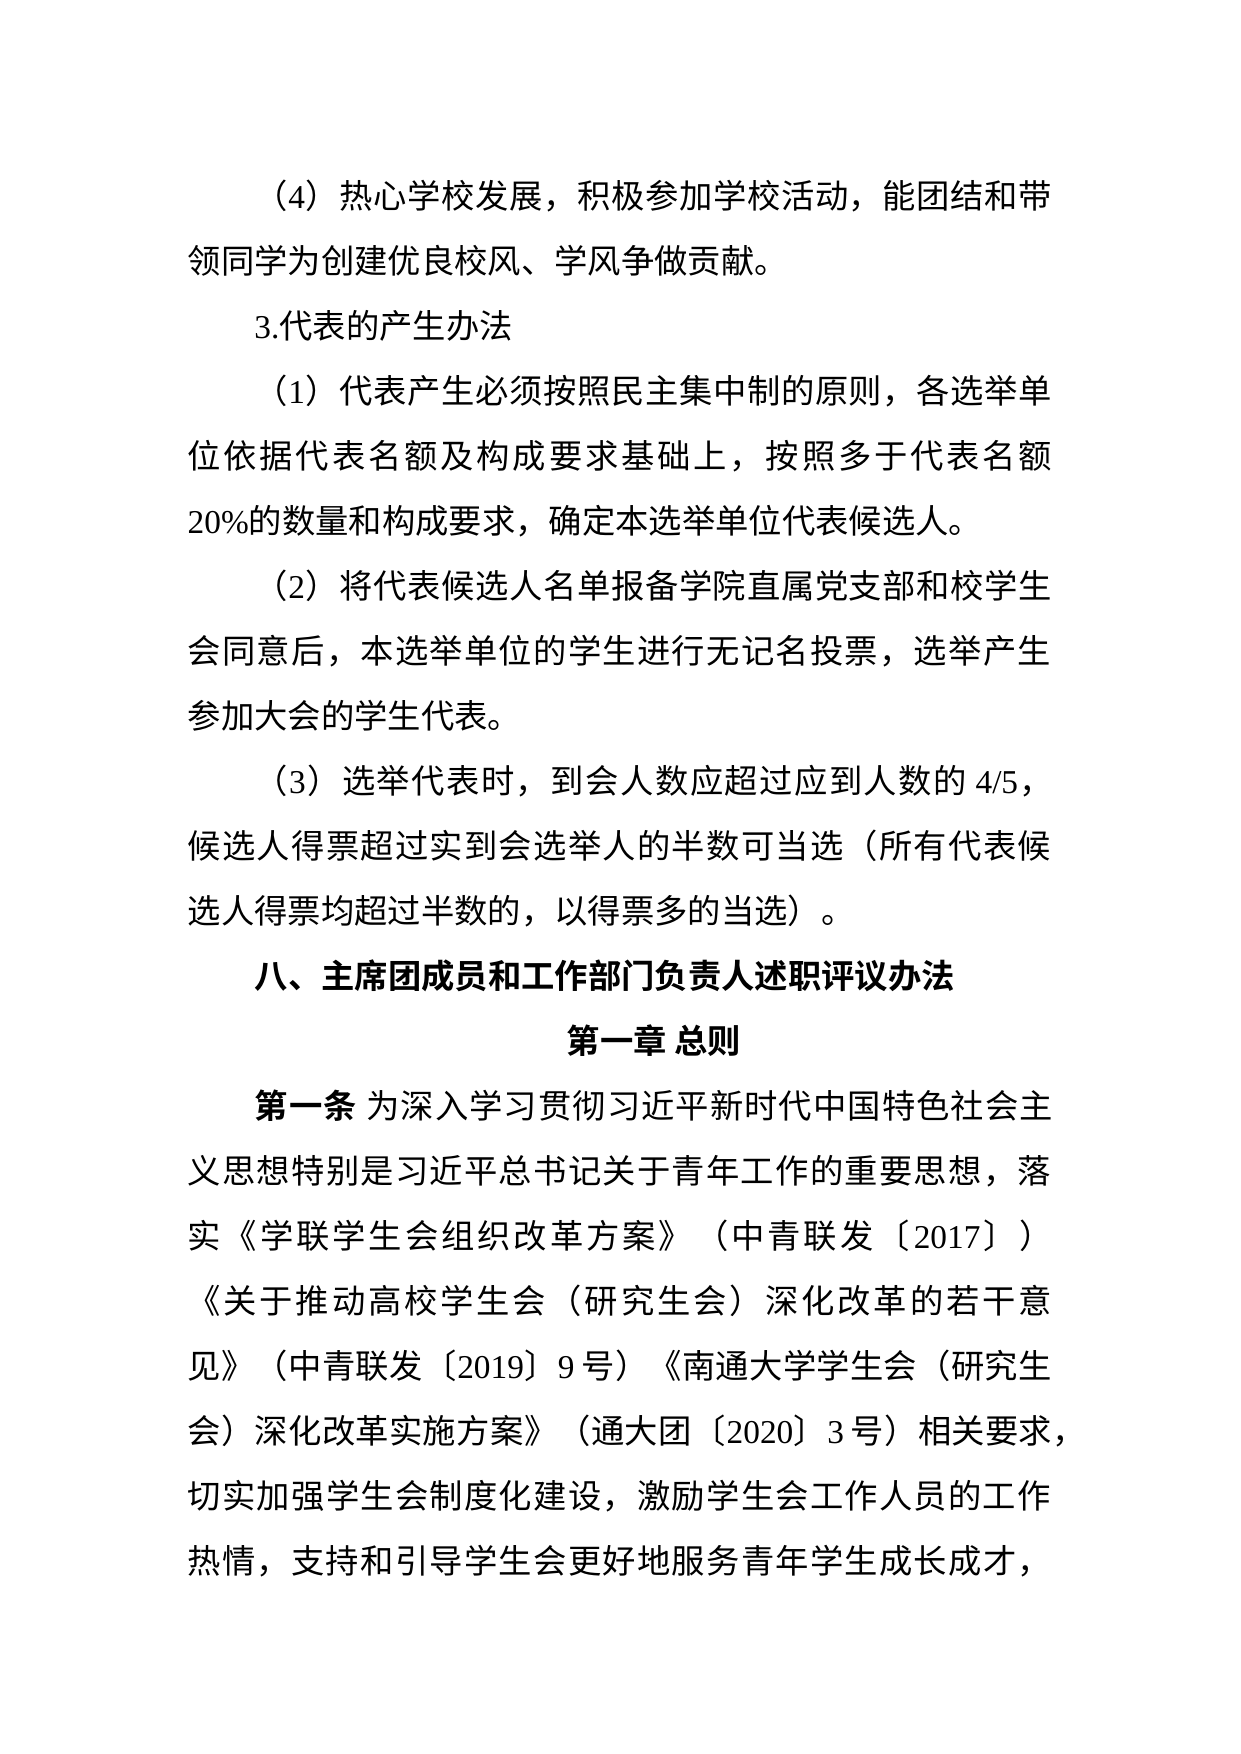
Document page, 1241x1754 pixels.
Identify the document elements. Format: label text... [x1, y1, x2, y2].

text （1）代表产生必须按照民主集中制的原则，各选举单位依据代表名额及构成要求基础上，按照多于代表名额20%的数量和构成要求，确定本选举单位代表候选人。 [187, 357, 1053, 552]
text 3.代表的产生办法 [187, 292, 1053, 357]
text 第一章 总则 [187, 1007, 1053, 1072]
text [187, 1072, 1053, 1592]
text （2）将代表候选人名单报备学院直属党支部和校学生会同意后，本选举单位的学生进行无记名投票，选举产生参加大会的学生代表。 [187, 552, 1053, 747]
text 八、主席团成员和工作部门负责人述职评议办法 [187, 942, 1053, 1007]
text （3）选举代表时，到会人数应超过应到人数的4/5，候选人得票超过实到会选举人的半数可当选（所有代表候选人得票均超过半数的，以得票多的当选）。 [187, 747, 1053, 942]
text （4）热心学校发展，积极参加学校活动，能团结和带领同学为创建优良校风、学风争做贡献。 [187, 162, 1053, 292]
